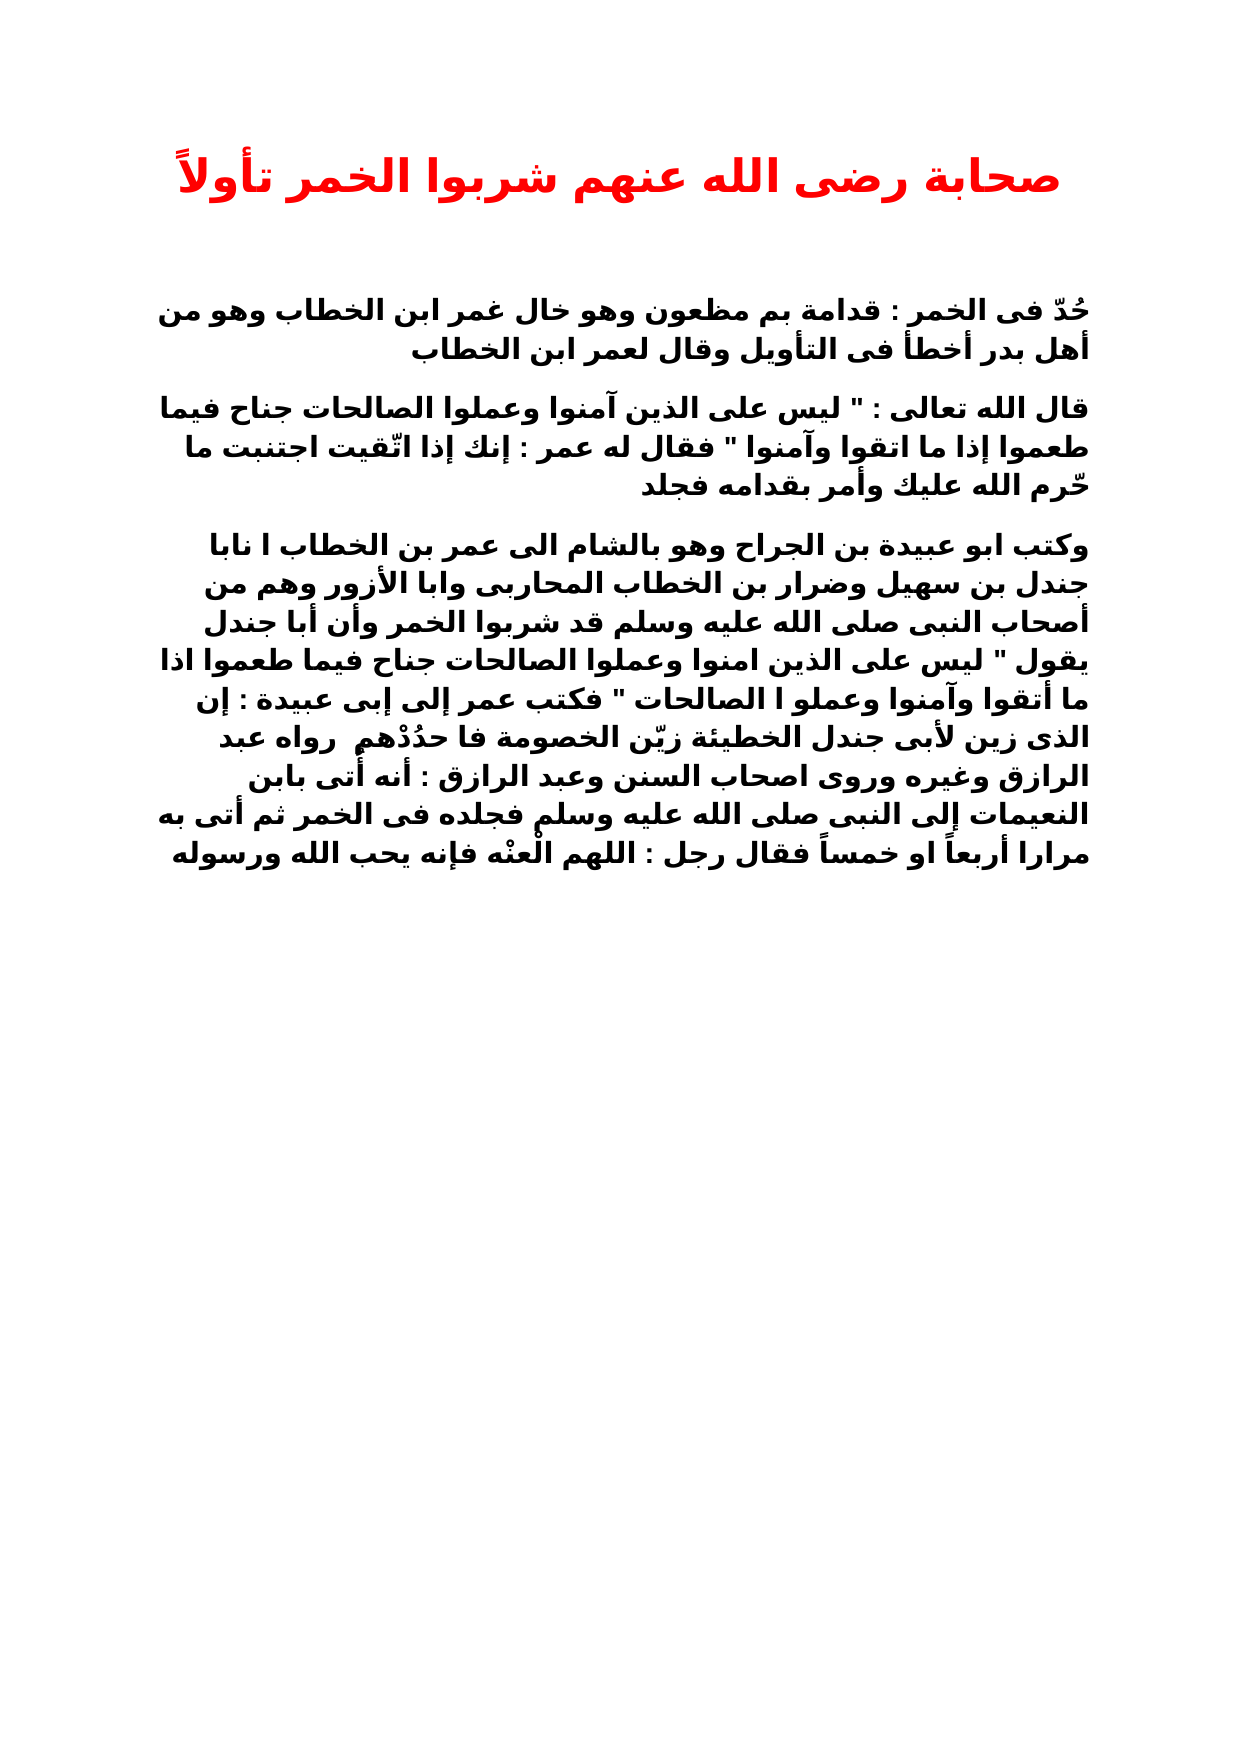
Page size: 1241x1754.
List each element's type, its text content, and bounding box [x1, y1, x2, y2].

text وكتب ابو عبيدة بن الجراح وهو بالشام الى عمر بن الخطاب ا نابا جندل بن سهيل وضرار بن الخطاب المحاربى وابا الأزور وهم من أصحاب النبى صلى الله عليه وسلم قد شربوا الخمر وأن أبا جندل يقول " ليس على الذين امنوا وعملوا الصالحات جناح فيما طعموا اذا ما أتقوا وآمنوا وعملو ا الصالحات " فكتب عمر إلى إبى عبيدة : إن الذى زين لأبى جندل الخطيئة زيّن الخصومة فا حدُدْهم رواه عبد الرازق وغيره وروى اصحاب السنن وعبد الرازق : أنه أُتى بابن النعيمات إلى النبى صلى الله عليه وسلم فجلده فى الخمر ثم أتى به مرارا أربعاً او خمساً فقال رجل : اللهم الْعنْه فإنه يحب الله ورسوله [150, 527, 1090, 869]
text صحابة رضى الله عنهم شربوا الخمر تأولاً [150, 150, 1090, 203]
text قال الله تعالى : " ليس على الذين آمنوا وعملوا الصالحات جناح فيما طعموا إذا ما اتقوا وآمنوا " فقال له عمر : إنك إذا اتّقيت اجتنبت ما حّرم الله عليك وأمر بقدامه فجلد [150, 391, 1090, 502]
text حُدّ فى الخمر : قدامة بم مظعون وهو خال غمر ابن الخطاب وهو من أهل بدر أخطأ فى التأويل وقال لعمر ابن الخطاب [150, 293, 1090, 365]
